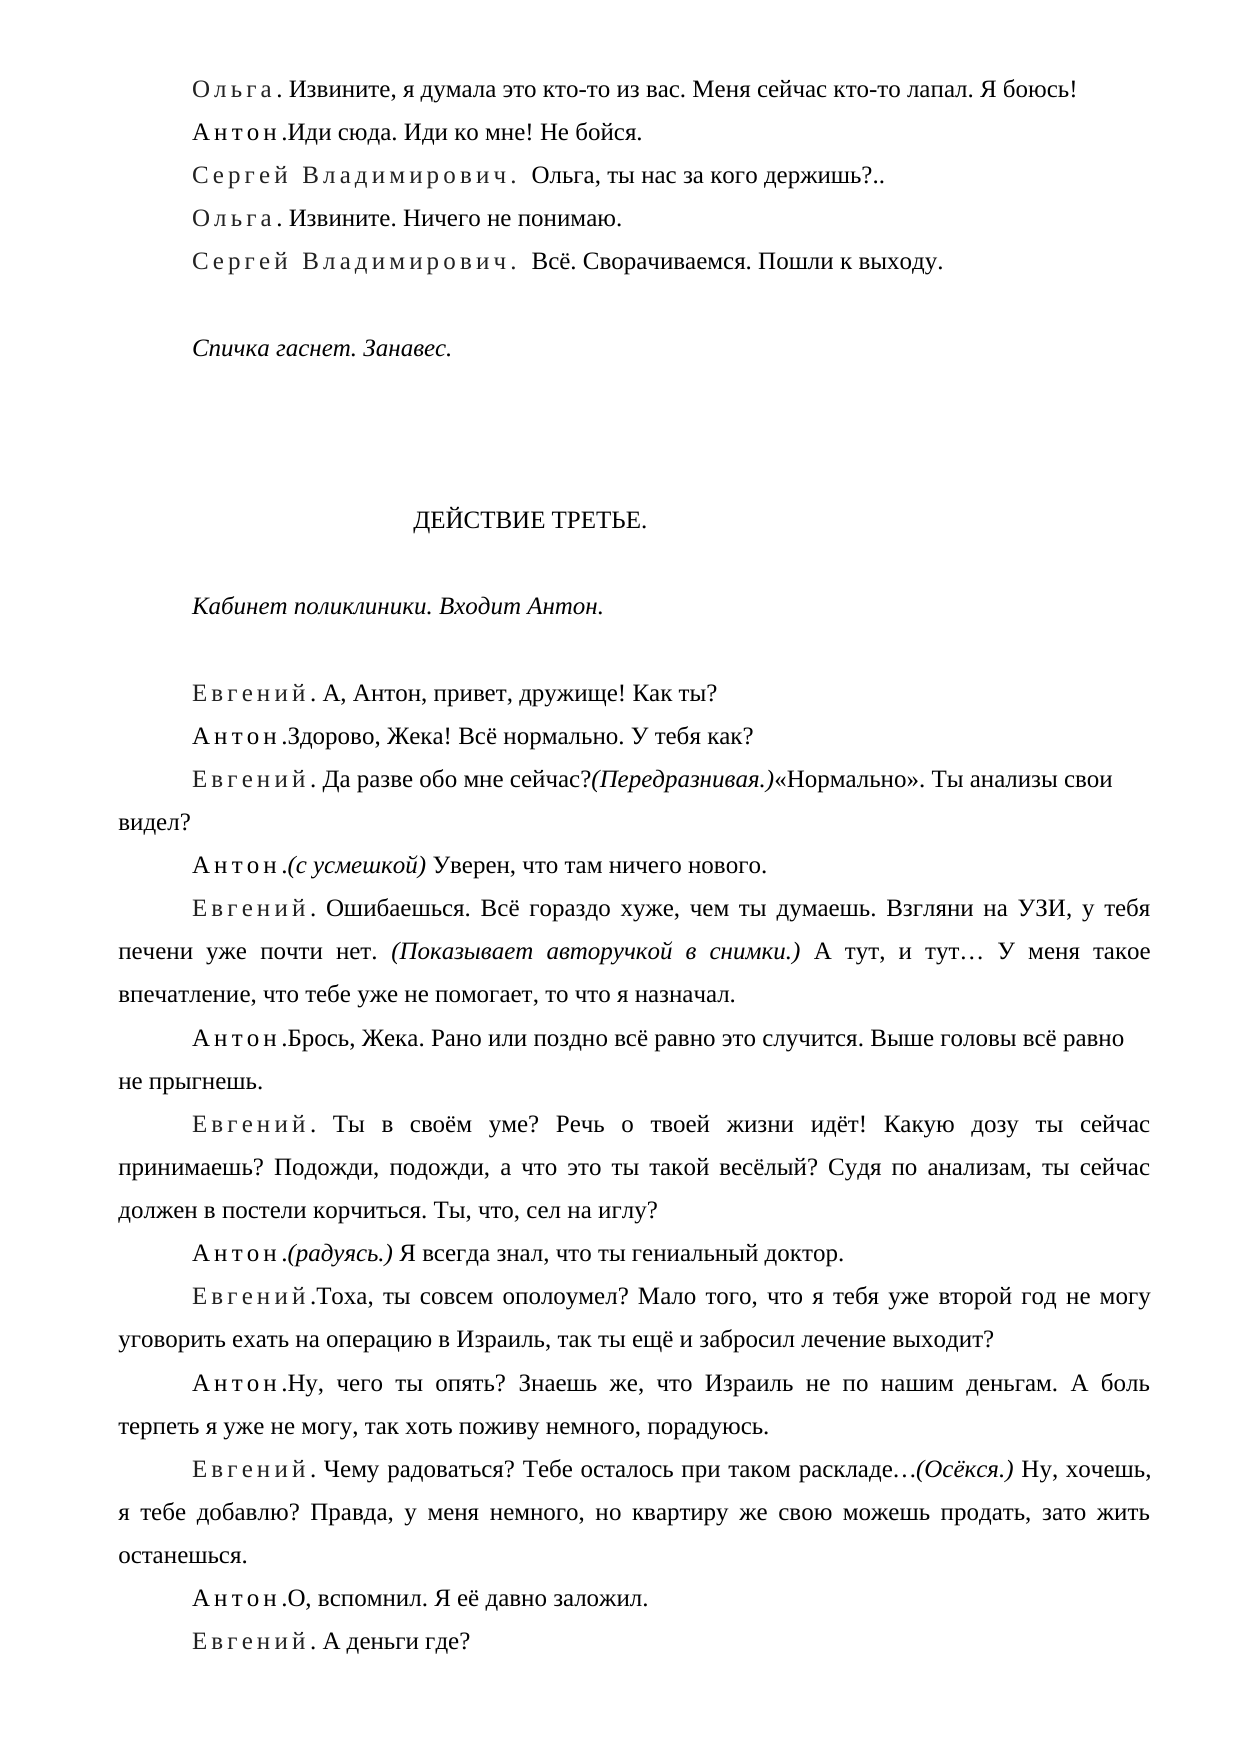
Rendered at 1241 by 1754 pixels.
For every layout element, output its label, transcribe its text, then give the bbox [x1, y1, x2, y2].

text Евгений. А, Антон, привет, дружище! Как ты? [118, 678, 1152, 706]
text Антон.Здорово, Жека! Всё нормально. У тебя как? [118, 721, 1152, 749]
text Евгений. А деньги где? [118, 1626, 1152, 1655]
text Антон.О, вспомнил. Я её давно заложил. [118, 1583, 1152, 1612]
text Антон.Ну, чего ты опять? Знаешь же, что Израиль не по нашим деньгам. А боль терпеть я уже не могу, так хоть поживу немного, порадуюсь. [118, 1368, 1152, 1439]
text Евгений. Ошибаешься. Всё гораздо хуже, чем ты думаешь. Взгляни на УЗИ, у тебя печени уже почти нет. (Показывает авторучкой в снимки.) А тут, и тут… У меня такое впечатление, что тебе уже не помогает, то что я назначал. [118, 893, 1152, 1008]
text Антон.(с усмешкой) Уверен, что там ничего нового. [118, 850, 1152, 879]
text Сергей Владимирович. Ольга, ты нас за кого держишь?.. [118, 160, 1152, 189]
text Евгений. Чему радоваться? Тебе осталось при таком раскладе…(Осёкся.) Ну, хочешь, я тебе добавлю? Правда, у меня немного, но квартиру же свою можешь продать, зато жить останешься. [118, 1454, 1152, 1569]
text Антон.Брось, Жека. Рано или поздно всё равно это случится. Выше головы всё равно не прыгнешь. [118, 1023, 1152, 1094]
text Евгений. Да разве обо мне сейчас?(Передразнивая.)«Нормально». Ты анализы свои видел? [118, 764, 1152, 836]
text Ольга. Извините, я думала это кто-то из вас. Меня сейчас кто-то лапал. Я боюсь! [118, 74, 1152, 103]
text Сергей Владимирович. Всё. Сворачиваемся. Пошли к выходу. [118, 246, 1152, 275]
text Евгений.Тоха, ты совсем ополоумел? Мало того, что я тебя уже второй год не могу уговорить ехать на операцию в Израиль, так ты ещё и забросил лечение выходит? [118, 1281, 1152, 1353]
text Кабинет поликлиники. Входит Антон. [118, 591, 1152, 620]
text ДЕЙСТВИЕ ТРЕТЬЕ. [339, 505, 1152, 534]
text Евгений. Ты в своём уме? Речь о твоей жизни идёт! Какую дозу ты сейчас принимаешь? Подожди, подожди, а что это ты такой весёлый? Судя по анализам, ты сейчас должен в постели корчиться. Ты, что, сел на иглу? [118, 1109, 1152, 1224]
text Ольга. Извините. Ничего не понимаю. [118, 203, 1152, 232]
text Спичка гаснет. Занавес. [118, 333, 1152, 361]
text Антон.Иди сюда. Иди ко мне! Не бойся. [118, 117, 1152, 146]
text Антон.(радуясь.) Я всегда знал, что ты гениальный доктор. [118, 1238, 1152, 1267]
